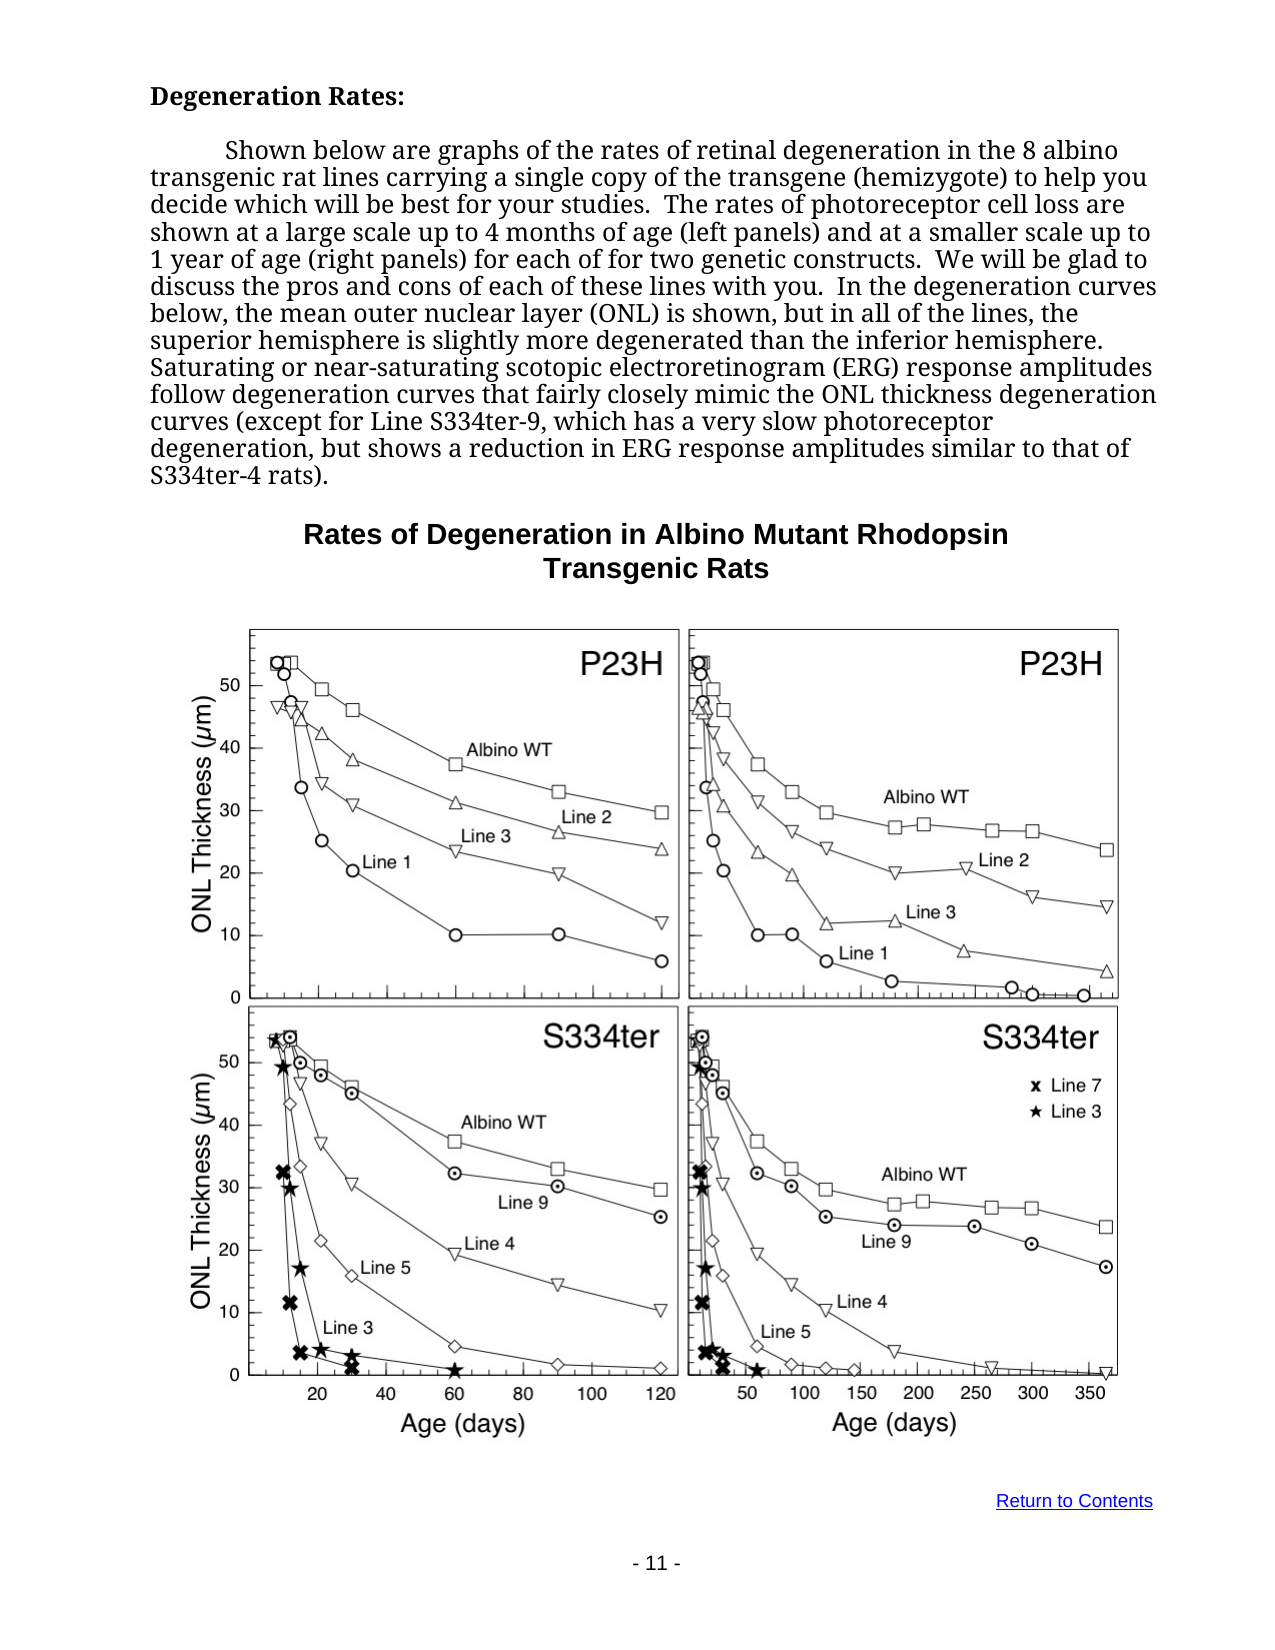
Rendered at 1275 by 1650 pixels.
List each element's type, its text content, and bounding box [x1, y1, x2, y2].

text Return to Contents [150, 1486, 1162, 1513]
picture [184, 618, 1129, 1452]
text Degeneration Rates: [150, 84, 1162, 111]
text Rates of Degeneration in Albino Mutant Rhodopsin [150, 517, 1162, 551]
text Shown below are graphs of the rates of retinal degeneration in the 8 albino transgenic rat lines carrying a single copy of the transgene (hemizygote) to help you decide which will be best for your studies. The rates of photoreceptor cell loss are shown at a large scale up to 4 months of age (left panels) and at a smaller scale up to 1 year of age (right panels) for each of for two genetic constructs. We will be glad to discuss the pros and cons of each of these lines with you. In the degeneration curves below, the mean outer nuclear layer (ONL) is shown, but in all of the lines, the superior hemisphere is slightly more degenerated than the inferior hemisphere. Saturating or near-saturating scotopic electroretinogram (ERG) response amplitudes follow degeneration curves that fairly closely mimic the ONL thickness degeneration curves (except for Line S334ter-9, which has a very slow photoreceptor degeneration, but shows a reduction in ERG response amplitudes similar to that of S334ter-4 rats). [150, 138, 1162, 490]
text Transgenic Rats [150, 551, 1162, 584]
